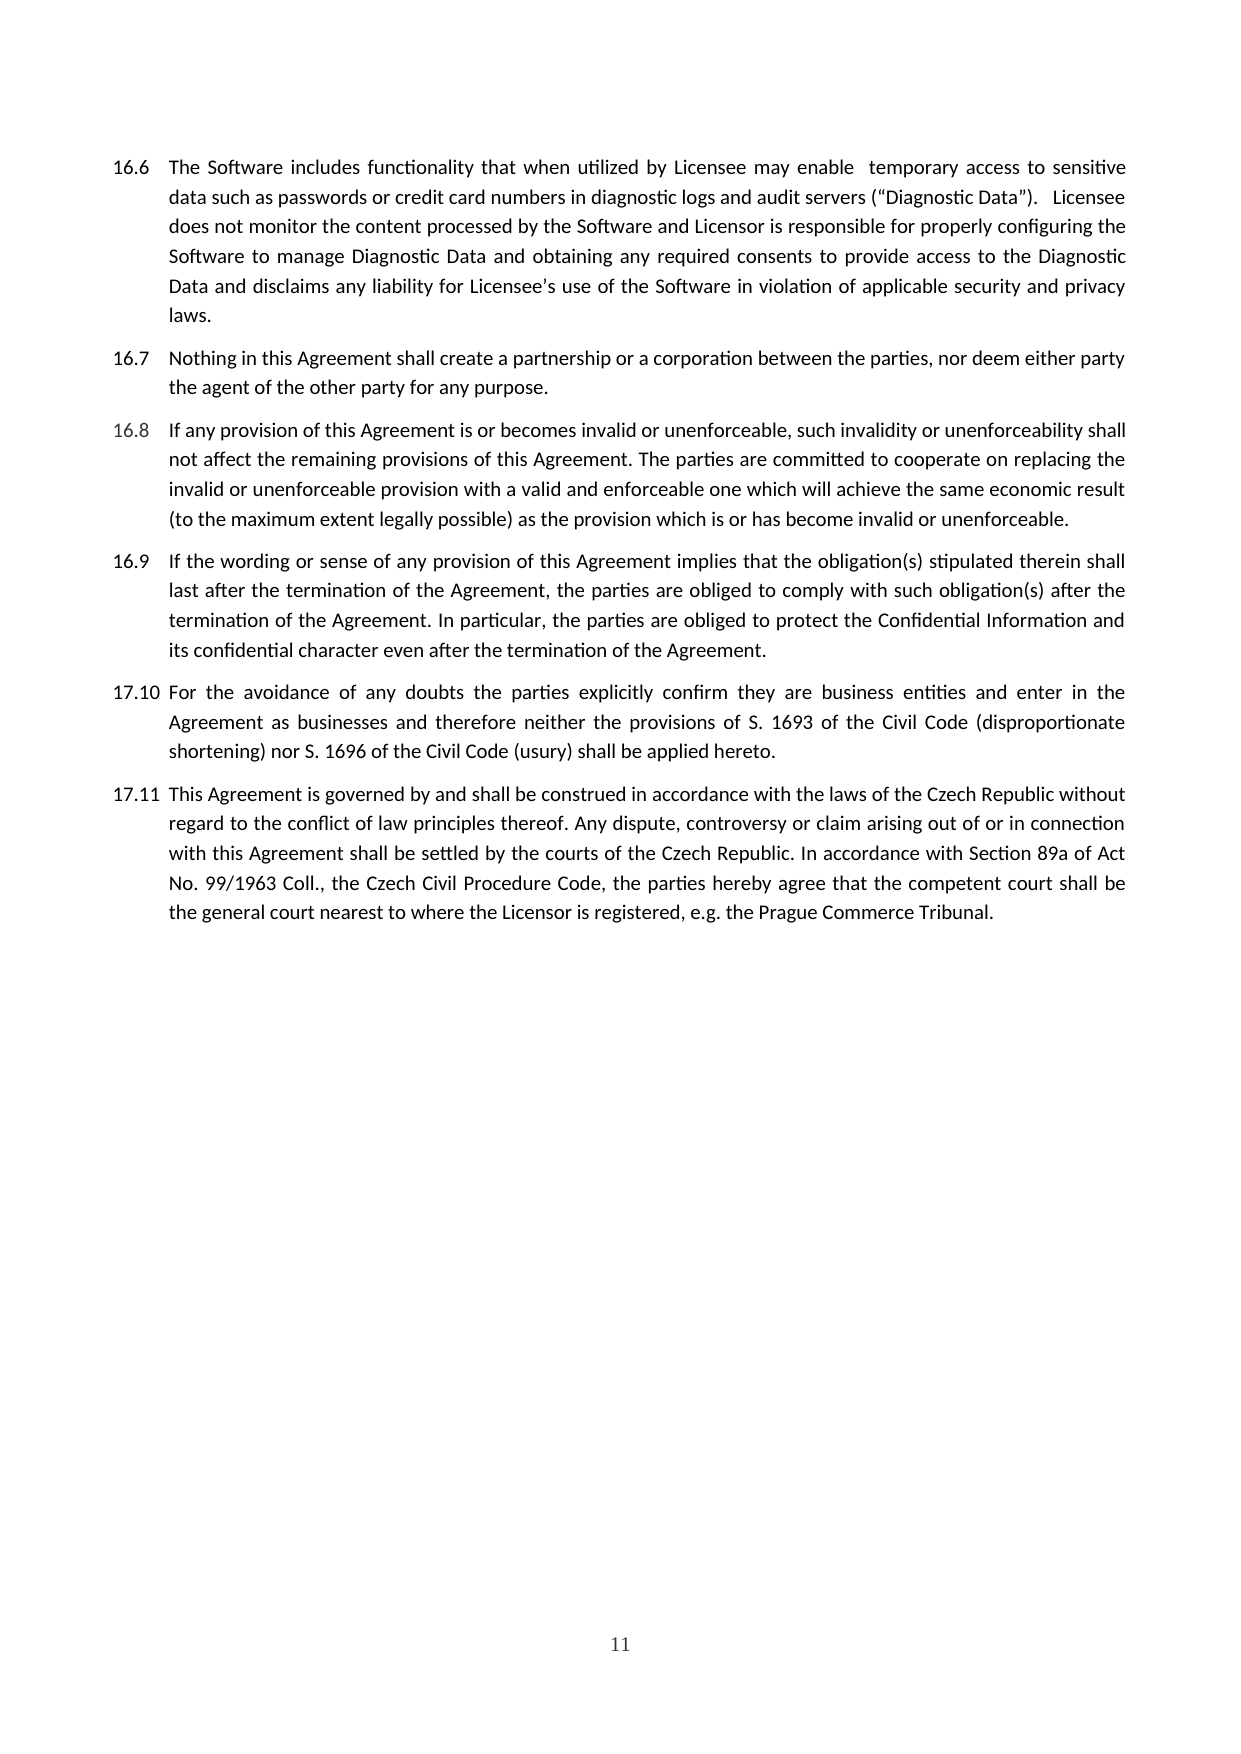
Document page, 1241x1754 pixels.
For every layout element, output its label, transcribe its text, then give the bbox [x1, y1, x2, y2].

text 16.9 If the wording or sense of any provision of this Agreement implies that the obligation(s) stipulated therein shall last after the termination of the Agreement, the parties are obliged to comply with such obligation(s) after the termination of the Agreement. In particular, the parties are obliged to protect the Confidential Information and its confidential character even after the termination of the Agreement. [112, 544, 1128, 662]
text 16.7 Nothing in this Agreement shall create a partnership or a corporation between the parties, nor deem either party the agent of the other party for any purpose. [112, 341, 1128, 400]
text 17.10 For the avoidance of any doubts the parties explicitly confirm they are business entities and enter in the Agreement as businesses and therefore neither the provisions of S. 1693 of the Civil Code (disproportionate shortening) nor S. 1696 of the Civil Code (usury) shall be applied hereto. [112, 675, 1128, 764]
text 16.8 If any provision of this Agreement is or becomes invalid or unenforceable, such invalidity or unenforceability shall not affect the remaining provisions of this Agreement. The parties are committed to cooperate on replacing the invalid or unenforceable provision with a valid and enforceable one which will achieve the same economic result (to the maximum extent legally possible) as the provision which is or has become invalid or unenforceable. [112, 412, 1128, 531]
text 17.11 This Agreement is governed by and shall be construed in accordance with the laws of the Czech Republic without regard to the conflict of law principles thereof. Any dispute, controversy or claim arising out of or in connection with this Agreement shall be settled by the courts of the Czech Republic. In accordance with Section 89a of Act No. 99/1963 Coll., the Czech Civil Procedure Code, the parties hereby agree that the competent court shall be the general court nearest to where the Licensor is registered, e.g. the Prague Commerce Tribunal. [112, 777, 1128, 925]
text 16.6 The Software includes functionality that when utilized by Licensee may enable temporary access to sensitive data such as passwords or credit card numbers in diagnostic logs and audit servers (“Diagnostic Data”). Licensee does not monitor the content processed by the Software and Licensor is responsible for properly configuring the Software to manage Diagnostic Data and obtaining any required consents to provide access to the Diagnostic Data and disclaims any liability for Licensee’s use of the Software in violation of applicable security and privacy laws. [112, 150, 1128, 328]
